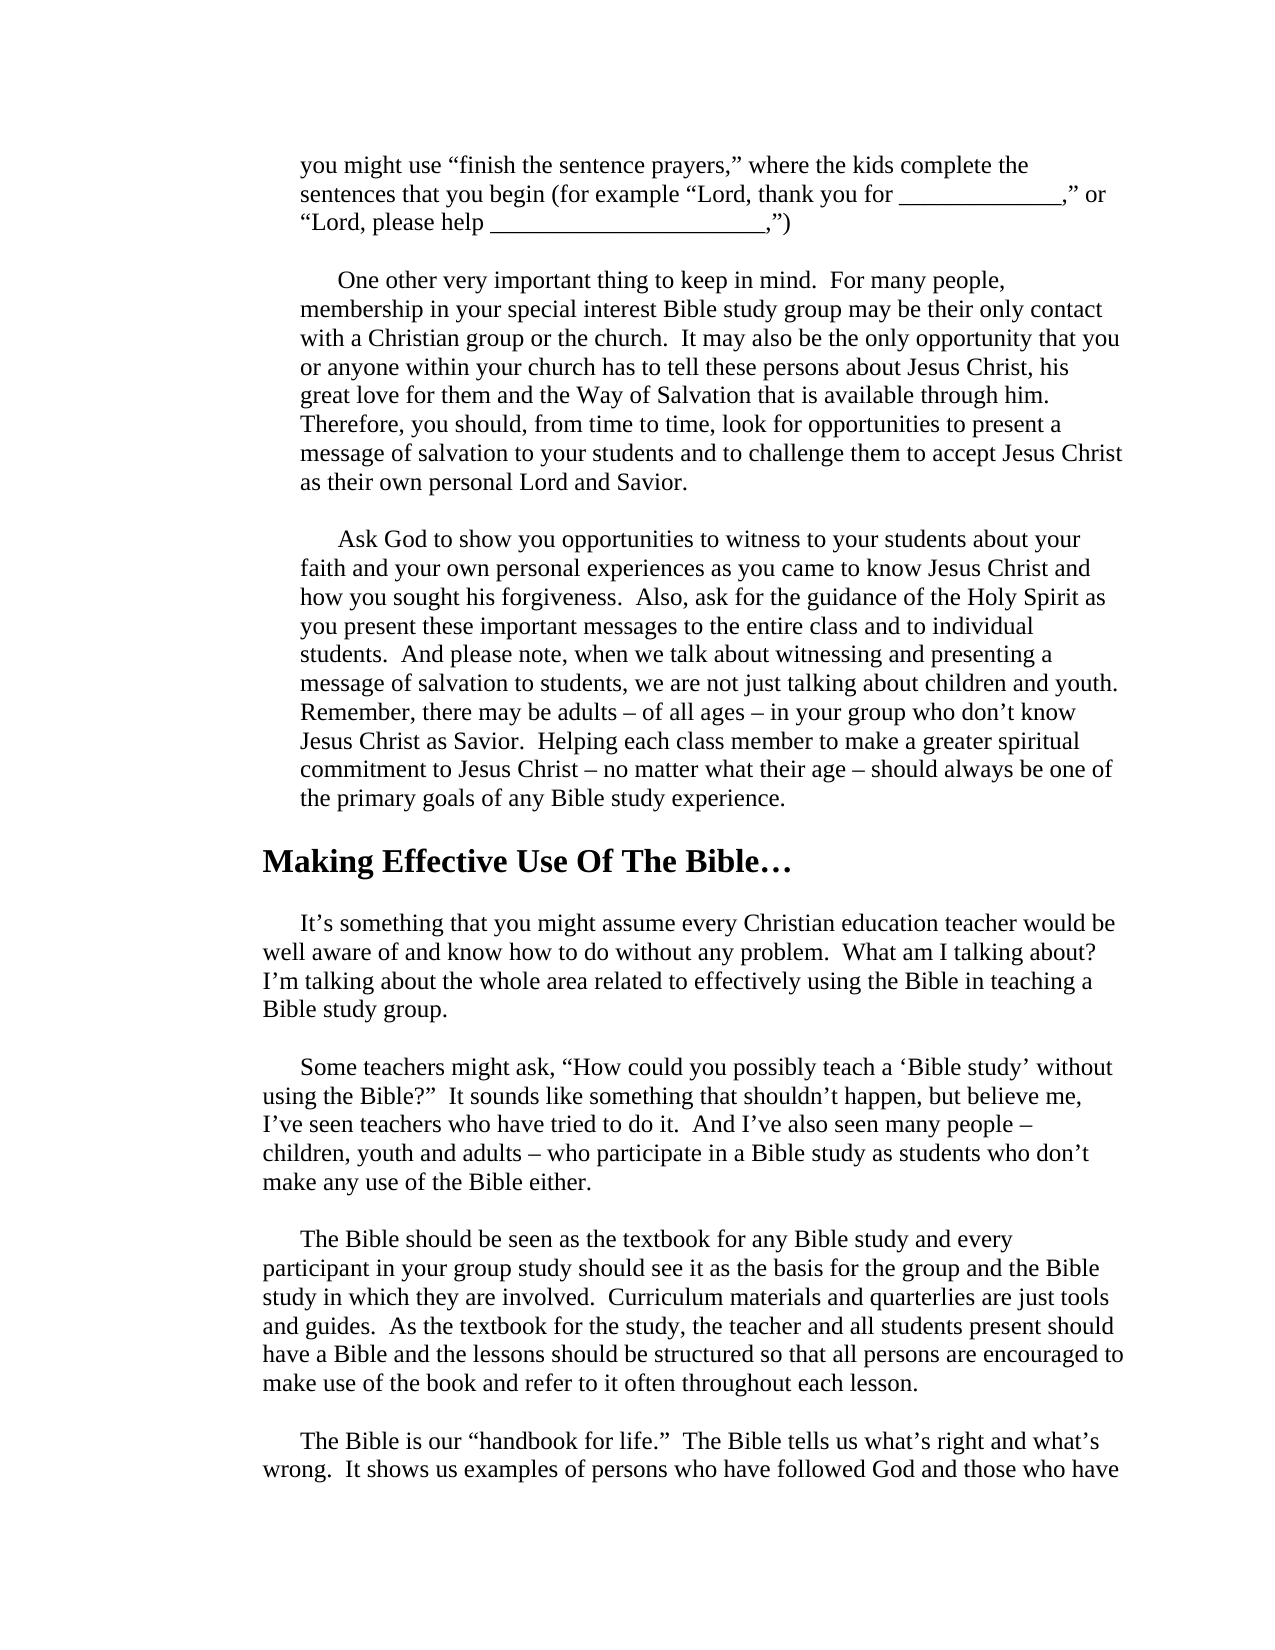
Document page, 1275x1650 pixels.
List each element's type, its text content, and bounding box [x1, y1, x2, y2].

text One other very important thing to keep in mind. For many people, membership in your special interest Bible study group may be their only contact with a Christian group or the church. It may also be the only opportunity that you or anyone within your church has to tell these persons about Jesus Christ, his great love for them and the Way of Salvation that is available through him. Therefore, you should, from time to time, look for opportunities to present a message of salvation to your students and to challenge them to accept Jesus Christ as their own personal Lord and Savior. [300, 265, 1125, 495]
text Ask God to show you opportunities to witness to your students about your faith and your own personal experiences as you came to know Jesus Christ and how you sought his forgiveness. Also, ask for the guidance of the Holy Spirit as you present these important messages to the entire class and to individual students. And please note, when we talk about witnessing and presenting a message of salvation to students, we are not just talking about children and youth. Remember, there may be adults – of all ages – in your group who don’t know Jesus Christ as Savior. Helping each class member to make a greater spiritual commitment to Jesus Christ – no matter what their age – should always be one of the primary goals of any Bible study experience. [300, 524, 1125, 812]
list Some teachers might ask, “How could you possibly teach a ‘Bible study’ without using the Bible?” It sounds like something that shouldn’t happen, but believe me, I’ve seen teachers who have tried to do it. And I’ve also seen many people – children, youth and adults – who participate in a Bible study as students who don’t make any use of the Bible either. [262, 1052, 1125, 1196]
list The Bible should be seen as the textbook for any Bible study and every participant in your group study should see it as the basis for the group and the Bible study in which they are involved. Curriculum materials and quarterlies are just tools and guides. As the textbook for the study, the teacher and all students present should have a Bible and the lessons should be structured so that all persons are encouraged to make use of the book and refer to it often throughout each lesson. [262, 1224, 1125, 1397]
list It’s something that you might assume every Christian education teacher would be well aware of and know how to do without any problem. What am I talking about? I’m talking about the whole area related to effectively using the Bible in teaching a Bible study group. [262, 908, 1125, 1023]
list Making Effective Use Of The Bible… [262, 841, 1125, 879]
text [300, 150, 1125, 236]
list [262, 1426, 1125, 1483]
